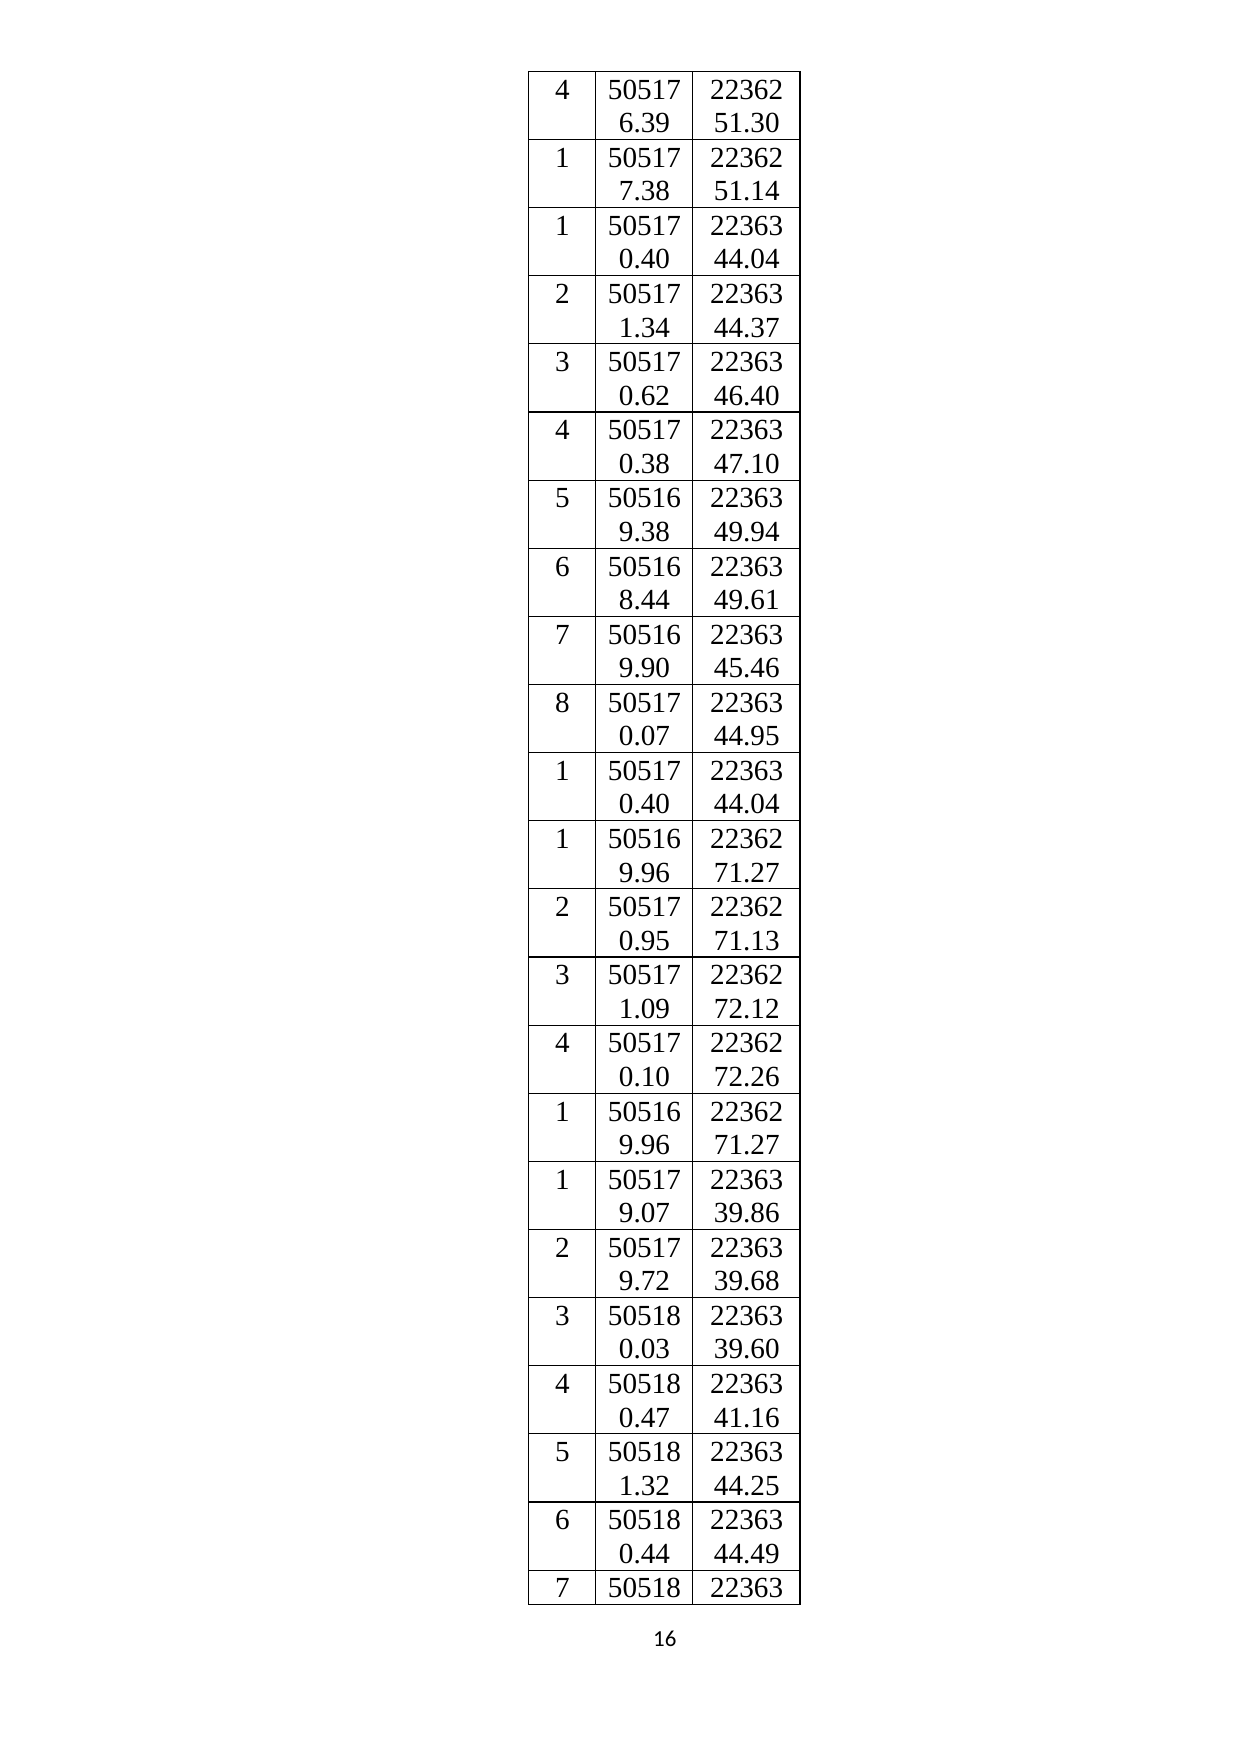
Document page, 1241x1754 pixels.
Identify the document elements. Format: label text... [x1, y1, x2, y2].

table_cell 1 [529, 1094, 595, 1161]
table_cell 505180.03 [596, 1298, 692, 1365]
table_cell 7 [529, 617, 595, 684]
table_cell 8 [529, 685, 595, 752]
table_cell 2236344.37 [693, 276, 799, 343]
table_cell 1 [529, 1162, 595, 1229]
table_cell 5 [529, 481, 595, 548]
table_cell 2236272.12 [693, 958, 799, 1024]
table_cell 505180.35 [596, 1571, 692, 1604]
table_cell 3 [529, 1298, 595, 1365]
table_cell 4 [529, 72, 595, 139]
table_cell 2236346.40 [693, 344, 799, 411]
table_cell 2236271.27 [693, 821, 799, 888]
table_cell 505170.40 [596, 208, 692, 275]
table_cell 1 [529, 821, 595, 888]
table_cell 505169.96 [596, 821, 692, 888]
table_cell 505169.38 [596, 481, 692, 548]
table_cell 2236347.10 [693, 413, 799, 479]
table_cell 4 [529, 1026, 595, 1093]
table_cell 2236339.60 [693, 1298, 799, 1365]
table_cell 505170.62 [596, 344, 692, 411]
table_cell 2236349.94 [693, 481, 799, 548]
table_cell 505168.44 [596, 549, 692, 616]
table_cell 3 [529, 958, 595, 1024]
table_cell 2236251.30 [693, 72, 799, 139]
table_cell 505180.44 [596, 1503, 692, 1569]
table_cell 2236344.95 [693, 685, 799, 752]
table_cell 505176.39 [596, 72, 692, 139]
table_cell 7 [529, 1571, 595, 1604]
table_cell 2236349.61 [693, 549, 799, 616]
table_cell 2236251.14 [693, 140, 799, 207]
table_cell 505179.72 [596, 1230, 692, 1297]
table_cell 505177.38 [596, 140, 692, 207]
table_cell 505170.07 [596, 685, 692, 752]
table_cell 4 [529, 1366, 595, 1433]
table_cell 2 [529, 276, 595, 343]
table_cell 2236344.51 [693, 1571, 799, 1604]
table_cell 505170.38 [596, 413, 692, 479]
table_cell 2236339.86 [693, 1162, 799, 1229]
table_cell 2236344.04 [693, 208, 799, 275]
table_cell 2236271.13 [693, 889, 799, 956]
table_cell 2236339.68 [693, 1230, 799, 1297]
table_cell 2 [529, 889, 595, 956]
table_cell 505171.09 [596, 958, 692, 1024]
table_cell 1 [529, 753, 595, 820]
table_cell 2236344.49 [693, 1503, 799, 1569]
table_cell 3 [529, 344, 595, 411]
table_cell 5 [529, 1434, 595, 1501]
table_cell 2 [529, 1230, 595, 1297]
table_cell 505170.40 [596, 753, 692, 820]
table_cell 4 [529, 413, 595, 479]
table_cell 2236341.16 [693, 1366, 799, 1433]
table_cell 2236271.27 [693, 1094, 799, 1161]
table_cell 6 [529, 1503, 595, 1569]
table_cell 505170.10 [596, 1026, 692, 1093]
table_cell 505180.47 [596, 1366, 692, 1433]
table_cell 505169.90 [596, 617, 692, 684]
table_cell 2236272.26 [693, 1026, 799, 1093]
table_cell 505169.96 [596, 1094, 692, 1161]
table_cell 505171.34 [596, 276, 692, 343]
table_cell 6 [529, 549, 595, 616]
table_cell 505170.95 [596, 889, 692, 956]
table_cell 2236344.04 [693, 753, 799, 820]
table_cell 505179.07 [596, 1162, 692, 1229]
table_cell 2236344.25 [693, 1434, 799, 1501]
table_cell 505181.32 [596, 1434, 692, 1501]
table_cell 1 [529, 208, 595, 275]
table_cell 2236345.46 [693, 617, 799, 684]
table_cell 1 [529, 140, 595, 207]
